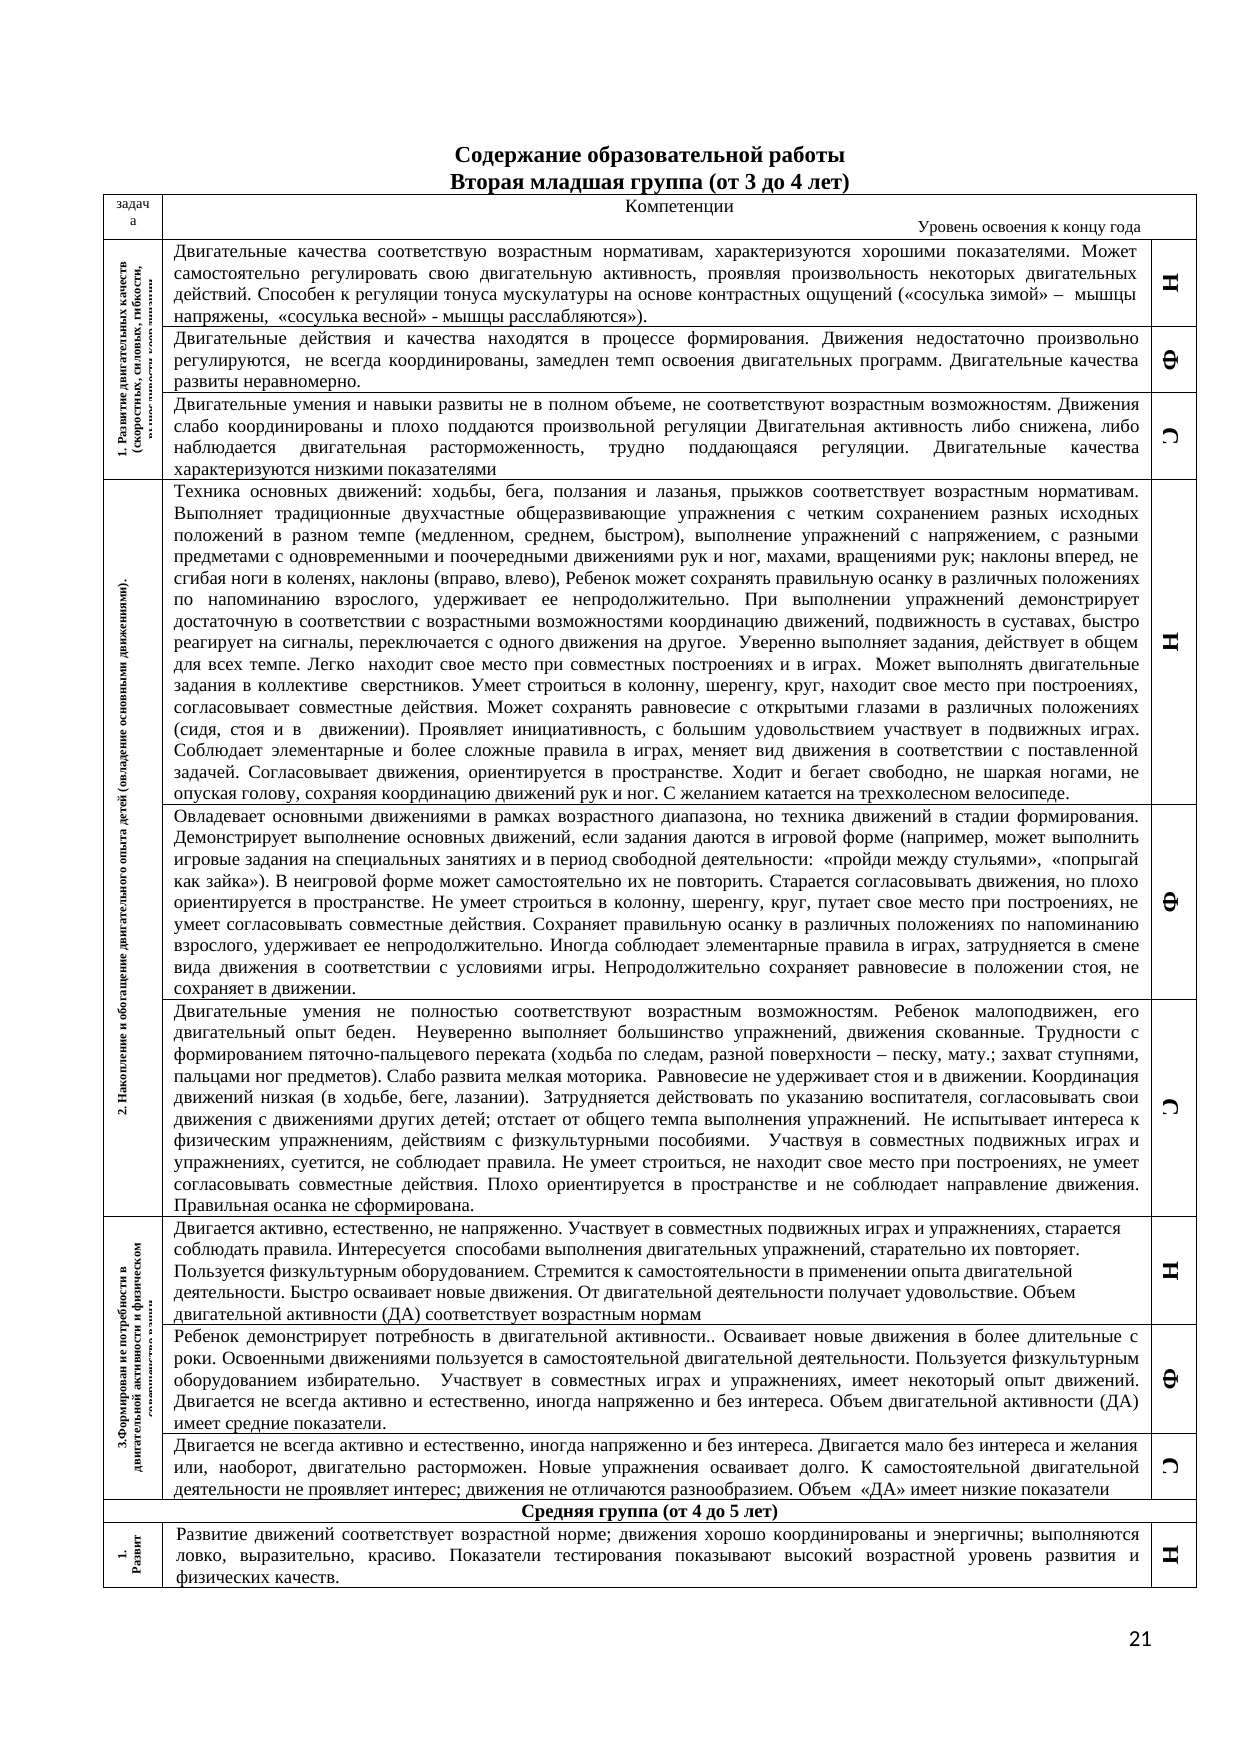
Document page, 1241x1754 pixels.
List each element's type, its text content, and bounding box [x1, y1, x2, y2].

list Содержание образовательной работы [148, 141, 1152, 168]
table_cell Н [1152, 1217, 1196, 1324]
table_cell Средняя группа (от 4 до 5 лет) [104, 1500, 1196, 1522]
table_cell Н [1152, 1523, 1196, 1587]
table_cell Двигательные действия и качества находятся в процессе формирования. Движения недостаточно произвольно регулируются, не всегда координированы, замедлен темп освоения двигательных программ. Двигательные качества развиты неравномерно. [163, 327, 1151, 392]
table_cell Техника основных движений: ходьбы, бега, ползания и лазанья, прыжков соответствует возрастным нормативам. Выполняет традиционные двухчастные общеразвивающие упражнения с четким сохранением разных исходных положений в разном темпе (медленном, среднем, быстром), выполнение упражнений с напряжением, с разными предметами с одновременными и поочередными движениями рук и ног, махами, вращениями рук; наклоны вперед, не сгибая ноги в коленях, наклоны (вправо, влево), Ребенок может сохранять правильную осанку в различных положениях по напоминанию взрослого, удерживает ее непродолжительно. При выполнении упражнений демонстрирует достаточную в соответствии с возрастными возможностями координацию движений, подвижность в суставах, быстро реагирует на сигналы, переключается с одного движения на другое. Уверенно выполняет задания, действует в общем для всех темпе. Легко находит свое место при совместных построениях и в играх. Может выполнять двигательные задания в коллективе сверстников. Умеет строиться в колонну, шеренгу, круг, находит свое место при построениях, согласовывает совместные действия. Может сохранять равновесие с открытыми глазами в различных положениях (сидя, стоя и в движении). Проявляет инициативность, с большим удовольствием участвует в подвижных играх. Соблюдает элементарные и более сложные правила в играх, меняет вид движения в соответствии с поставленной задачей. Согласовывает движения, ориентируется в пространстве. Ходит и бегает свободно, не шаркая ногами, не опуская голову, сохраняя координацию движений рук и ног. С желанием катается на трехколесном велосипеде. [163, 480, 1151, 804]
table_cell С [1152, 1000, 1196, 1216]
table_cell Двигается активно, естественно, не напряженно. Участвует в совместных подвижных играх и упражнениях, старается соблюдать правила. Интересуется способами выполнения двигательных упражнений, старательно их повторяет. Пользуется физкультурным оборудованием. Стремится к самостоятельности в применении опыта двигательной деятельности. Быстро осваивает новые движения. От двигательной деятельности получает удовольствие. Объем двигательной активности (ДА) соответствует возрастным нормам [163, 1217, 1151, 1324]
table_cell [104, 1523, 162, 1587]
table_cell Двигается не всегда активно и естественно, иногда напряженно и без интереса. Двигается мало без интереса и желания или, наоборот, двигательно расторможен. Новые упражнения осваивает долго. К самостоятельной двигательной деятельности не проявляет интерес; движения не отличаются разнообразием. Объем «ДА» имеет низкие показатели [163, 1434, 1151, 1499]
table_cell Н [1152, 480, 1196, 804]
table_cell 3.Формирован ие потребности в двигательной активности и физическом совершенство вании. [104, 1217, 162, 1499]
table_cell Ребенок демонстрирует потребность в двигательной активности.. Осваивает новые движения в более длительные с роки. Освоенными движениями пользуется в самостоятельной двигательной деятельности. Пользуется физкультурным оборудованием избирательно. Участвует в совместных играх и упражнениях, имеет некоторый опыт движений. Двигается не всегда активно и естественно, иногда напряженно и без интереса. Объем двигательной активности (ДА) имеет средние показатели. [163, 1325, 1151, 1433]
table_cell Ф [1152, 1325, 1196, 1433]
table_cell Двигательные качества соответствую возрастным нормативам, характеризуются хорошими показателями. Может самостоятельно регулировать свою двигательную активность, проявляя произвольность некоторых двигательных действий. Способен к регуляции тонуса мускулатуры на основе контрастных ощущений («сосулька зимой» – мышцы напряжены, «сосулька весной» - мышцы расслабляются»). [163, 240, 1151, 326]
table_cell Н [1152, 240, 1196, 326]
table_cell 1. Развитие двигательных качеств (скоростных, силовых, гибкости, выносливости координации [104, 240, 162, 479]
table_header Компетенции Уровень освоения к концу года [163, 195, 1196, 239]
table_cell С [1152, 393, 1196, 479]
table_cell Двигательные умения не полностью соответствуют возрастным возможностям. Ребенок малоподвижен, его двигательный опыт беден. Неуверенно выполняет большинство упражнений, движения скованные. Трудности с формированием пяточно-пальцевого переката (ходьба по следам, разной поверхности – песку, мату.; захват ступнями, пальцами ног предметов). Слабо развита мелкая моторика. Равновесие не удерживает стоя и в движении. Координация движений низкая (в ходьбе, беге, лазании). Затрудняется действовать по указанию воспитателя, согласовывать свои движения с движениями других детей; отстает от общего темпа выполнения упражнений. Не испытывает интереса к физическим упражнениям, действиям с физкультурными пособиями. Участвуя в совместных подвижных играх и упражнениях, суетится, не соблюдает правила. Не умеет строиться, не находит свое место при построениях, не умеет согласовывать совместные действия. Плохо ориентируется в пространстве и не соблюдает направление движения. Правильная осанка не сформирована. [163, 1000, 1151, 1216]
table_cell Ф [1152, 327, 1196, 392]
list Вторая младшая группа (от 3 до 4 лет) [148, 168, 1152, 194]
table_cell С [1152, 1434, 1196, 1499]
table_cell 2. Накопление и обогащение двигательного опыта детей (овладение основными движениями). [104, 480, 162, 1216]
table_cell Овладевает основными движениями в рамках возрастного диапазона, но техника движений в стадии формирования. Демонстрирует выполнение основных движений, если задания даются в игровой форме (например, может выполнить игровые задания на специальных занятиях и в период свободной деятельности: «пройди между стульями», «попрыгай как зайка»). В неигровой форме может самостоятельно их не повторить. Старается согласовывать движения, но плохо ориентируется в пространстве. Не умеет строиться в колонну, шеренгу, круг, путает свое место при построениях, не умеет согласовывать совместные действия. Сохраняет правильную осанку в различных положениях по напоминанию взрослого, удерживает ее непродолжительно. Иногда соблюдает элементарные правила в играх, затрудняется в смене вида движения в соответствии с условиями игры. Непродолжительно сохраняет равновесие в положении стоя, не сохраняет в движении. [163, 805, 1151, 999]
table_cell Развитие движений соответствует возрастной норме; движения хорошо координированы и энергичны; выполняются ловко, выразительно, красиво. Показатели тестирования показывают высокий возрастной уровень развития и физических качеств. [163, 1523, 1151, 1587]
table_cell Двигательные умения и навыки развиты не в полном объеме, не соответствуют возрастным возможностям. Движения слабо координированы и плохо поддаются произвольной регуляции Двигательная активность либо снижена, либо наблюдается двигательная расторможенность, трудно поддающаяся регуляции. Двигательные качества характеризуются низкими показателями [163, 393, 1151, 479]
table_header задача [104, 195, 162, 239]
table_cell Ф [1152, 805, 1196, 999]
